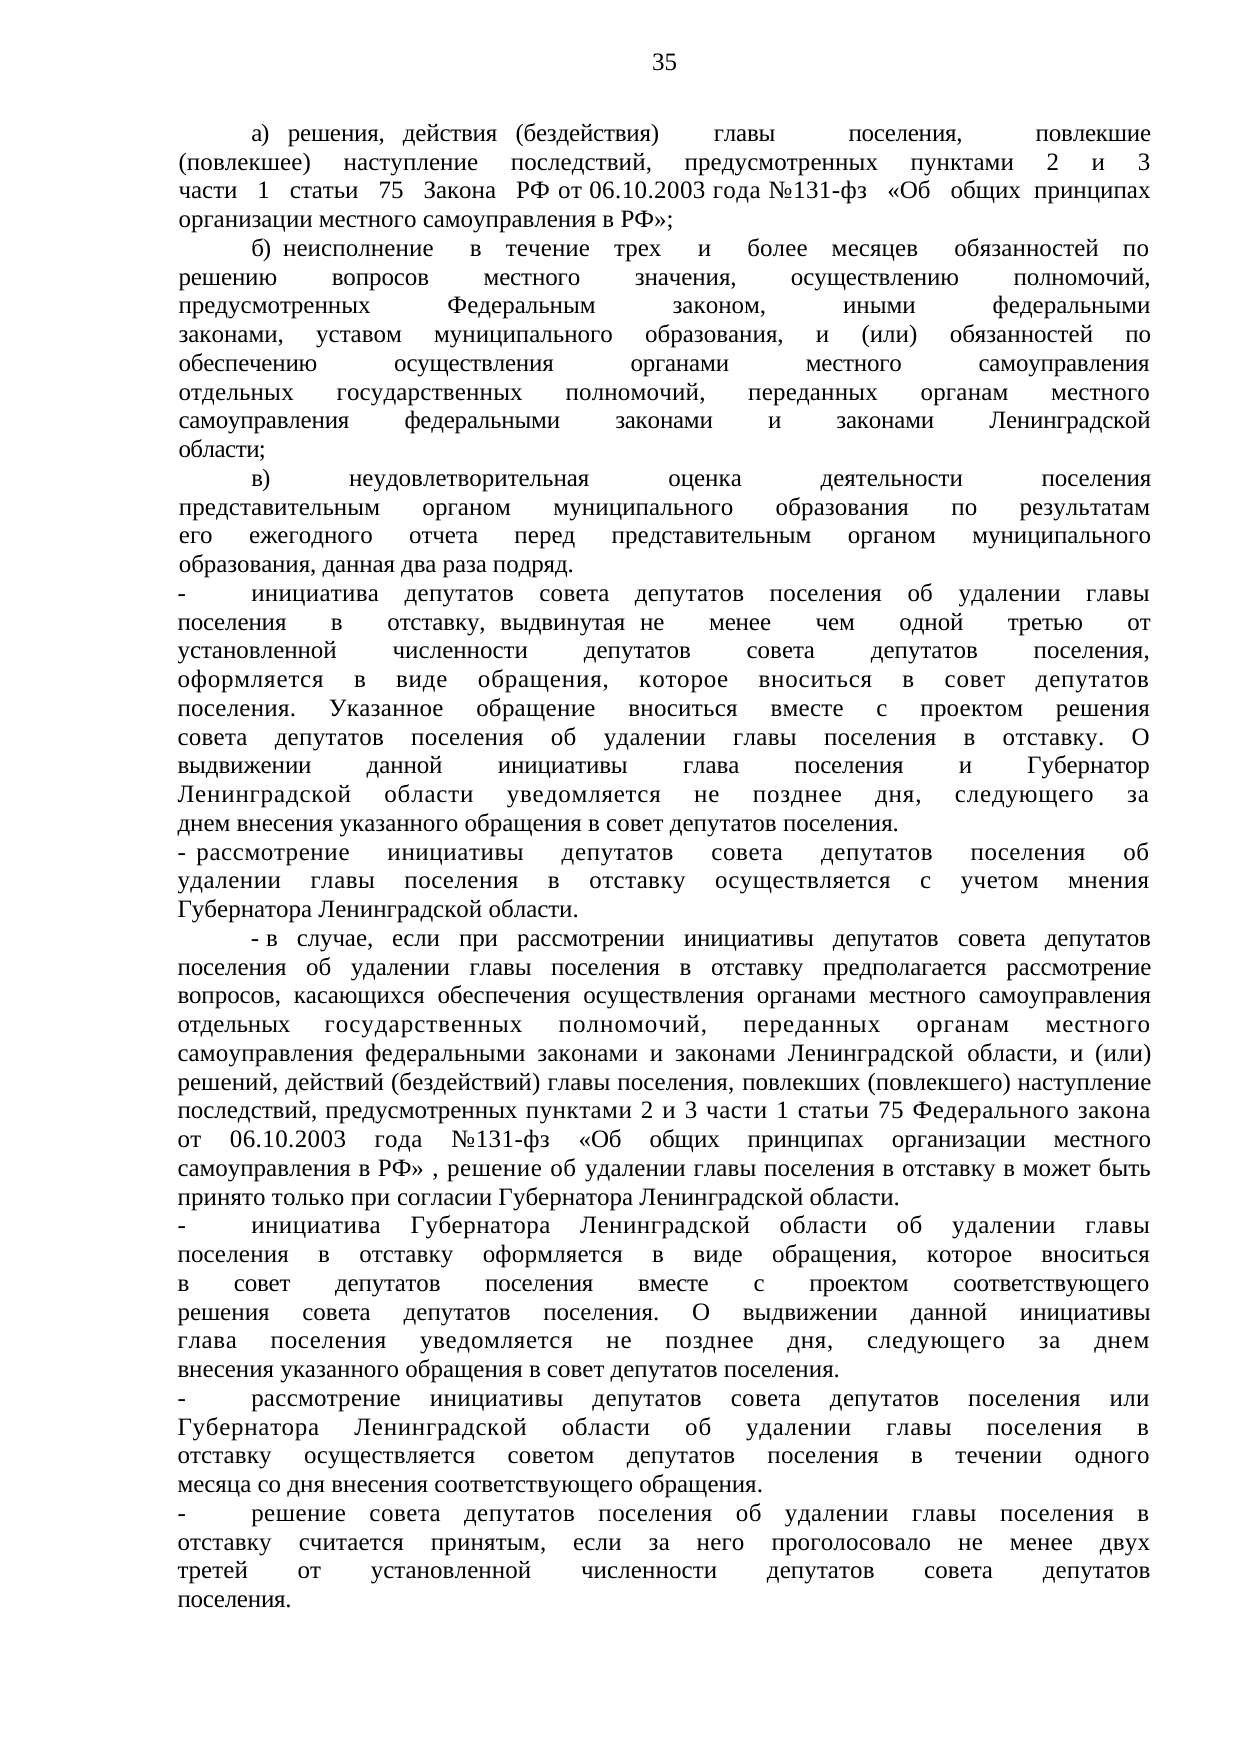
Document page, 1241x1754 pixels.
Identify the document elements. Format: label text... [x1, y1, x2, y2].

list рассмотрение инициативы депутатов совета депутатов поселения или Губернатора Ленинградской области об удалении главы поселения в отставку осуществляется советом депутатов поселения в течении одного месяца со дня внесения соответствующего обращения. [177, 1383, 1152, 1498]
list инициатива депутатов совета депутатов поселения об удалении главы поселения в отставку, выдвинутая не менее чем одной третью от установленной численности депутатов совета депутатов поселения, оформляется в виде обращения, которое вноситься в совет депутатов поселения. Указанное обращение вноситься вместе с проектом решения совета депутатов поселения об удалении главы поселения в отставку. О выдвижении данной инициативы глава поселения и Губернатор Ленинградской области уведомляется не позднее дня, следующего за днем внесения указанного обращения в совет депутатов поселения. [177, 578, 1152, 837]
text б) неисполнение в течение трех и более месяцев обязанностей по решению вопросов местного значения, осуществлению полномочий, предусмотренных Федеральным законом, иными федеральными законами, уставом муниципального образования, и (или) обязанностей по обеспечению осуществления органами местного самоуправления отдельных государственных полномочий, переданных органам местного самоуправления федеральными законами и законами Ленинградской области; [178, 233, 1152, 463]
list решение совета депутатов поселения об удалении главы поселения в отставку считается принятым, если за него проголосовало не менее двух третей от установленной численности депутатов совета депутатов поселения. [177, 1498, 1152, 1613]
list рассмотрение инициативы депутатов совета депутатов поселения об удалении главы поселения в отставку осуществляется с учетом мнения Губернатора Ленинградской области. [177, 837, 1152, 923]
text в) неудовлетворительная оценка деятельности поселения представительным органом муниципального образования по результатам его ежегодного отчета перед представительным органом муниципального образования, данная два раза подряд. [179, 463, 1152, 578]
list инициатива Губернатора Ленинградской области об удалении главы поселения в отставку оформляется в виде обращения, которое вноситься в совет депутатов поселения вместе с проектом соответствующего решения совета депутатов поселения. О выдвижении данной инициативы глава поселения уведомляется не позднее дня, следующего за днем внесения указанного обращения в совет депутатов поселения. [177, 1211, 1152, 1383]
text - в случае, если при рассмотрении инициативы депутатов совета депутатов поселения об удалении главы поселения в отставку предполагается рассмотрение вопросов, касающихся обеспечения осуществления органами местного самоуправления отдельных государственных полномочий, переданных органам местного самоуправления федеральными законами и законами Ленинградской области, и (или) решений, действий (бездействий) главы поселения, повлекших (повлекшего) наступление последствий, предусмотренных пунктами 2 и 3 части 1 статьи 75 Федерального закона от 06.10.2003 года №131-фз «Об общих принципах организации местного самоуправления в РФ» , решение об удалении главы поселения в отставку в может быть принято только при согласии Губернатора Ленинградской области. [177, 923, 1152, 1211]
text а) решения, действия (бездействия) главы поселения, повлекшие (повлекшее) наступление последствий, предусмотренных пунктами 2 и 3 части 1 статьи 75 Закона РФ от 06.10.2003 года №131-фз «Об общих принципах организации местного самоуправления в РФ»; [178, 118, 1152, 233]
